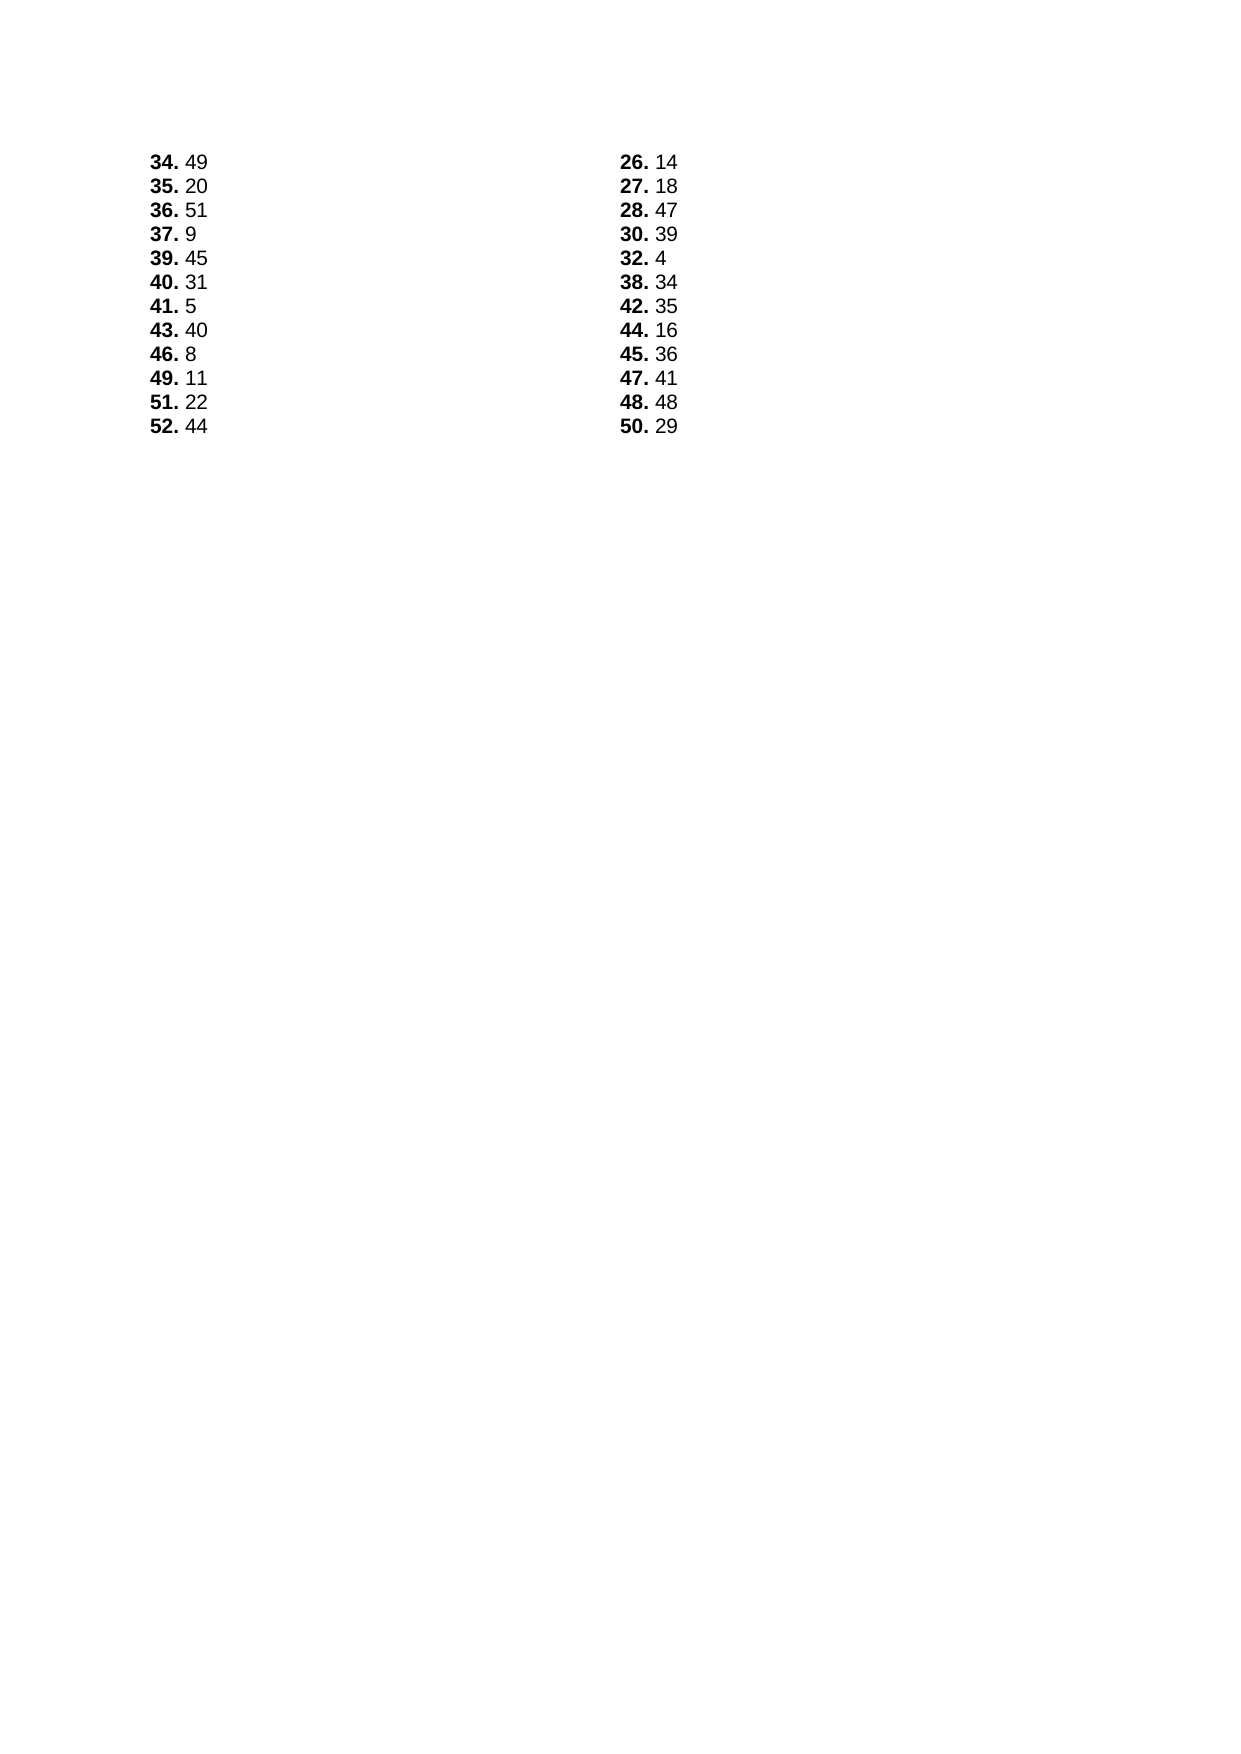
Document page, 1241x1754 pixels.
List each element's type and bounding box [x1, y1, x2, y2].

table_header [150, 150, 620, 437]
table_header [620, 150, 1090, 437]
